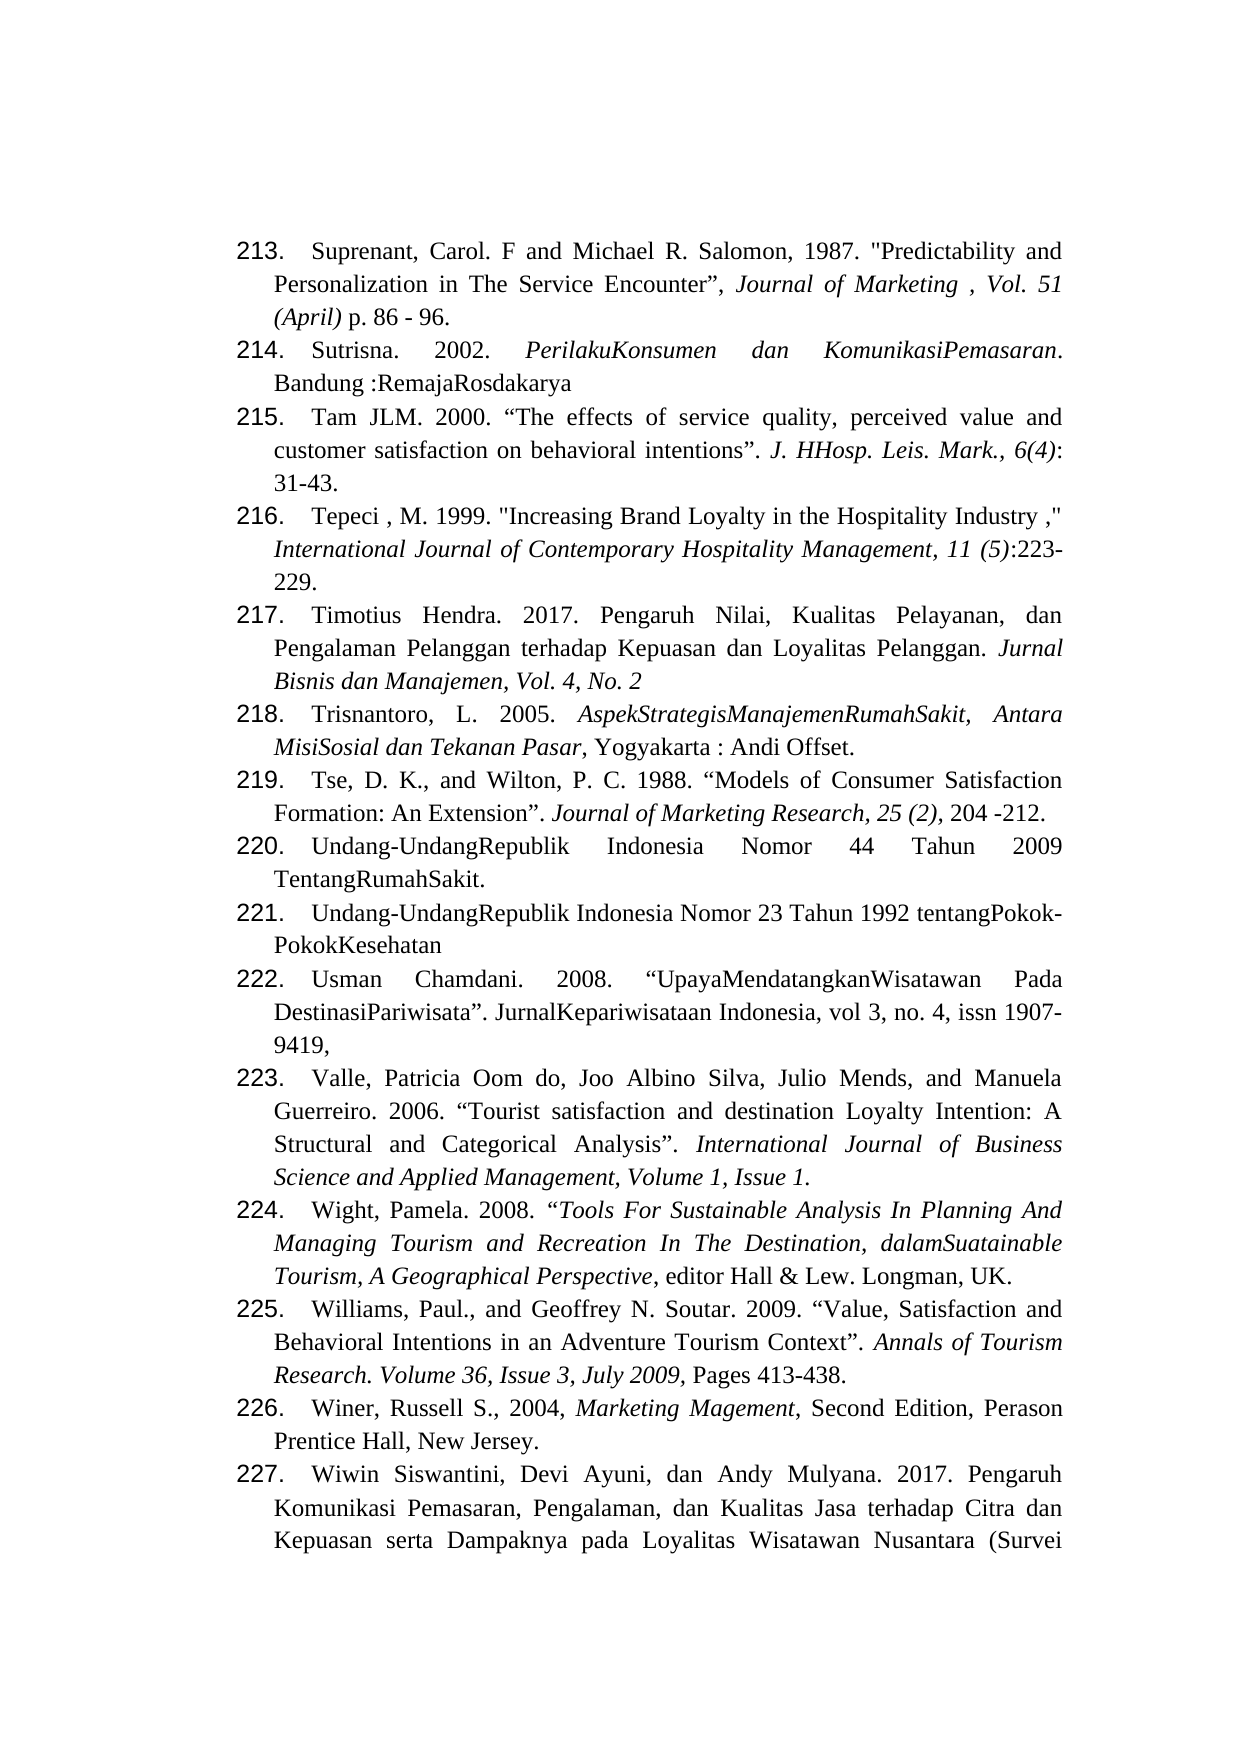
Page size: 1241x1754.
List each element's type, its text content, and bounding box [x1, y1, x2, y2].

list Timotius Hendra. 2017. Pengaruh Nilai, Kualitas Pelayanan, dan Pengalaman Pelanggan terhadap Kepuasan dan Loyalitas Pelanggan. Jurnal Bisnis dan Manajemen, Vol. 4, No. 2 [236, 600, 1063, 695]
list Williams, Paul., and Geoffrey N. Soutar. 2009. “Value, Satisfaction and Behavioral Intentions in an Adventure Tourism Context”. Annals of Tourism Research. Volume 36, Issue 3, July 2009, Pages 413-438. [236, 1294, 1063, 1389]
list Suprenant, Carol. F and Michael R. Salomon, 1987. "Predictability and Personalization in The Service Encounter”, Journal of Marketing , Vol. 51 (April) p. 86 - 96. [236, 236, 1063, 331]
list Undang-UndangRepublik Indonesia Nomor 44 Tahun 2009 TentangRumahSakit. [236, 831, 1063, 893]
list Valle, Patricia Oom do, Joo Albino Silva, Julio Mends, and Manuela Guerreiro. 2006. “Tourist satisfaction and destination Loyalty Intention: A Structural and Categorical Analysis”. International Journal of Business Science and Applied Management, Volume 1, Issue 1. [236, 1063, 1063, 1191]
list Winer, Russell S., 2004, Marketing Magement, Second Edition, Perason Prentice Hall, New Jersey. [236, 1393, 1063, 1455]
list Tepeci , M. 1999. "Increasing Brand Loyalty in the Hospitality Industry ," International Journal of Contemporary Hospitality Management, 11 (5):223-229. [236, 501, 1063, 596]
list Usman Chamdani. 2008. “UpayaMendatangkanWisatawan Pada DestinasiPariwisata”. JurnalKepariwisataan Indonesia, vol 3, no. 4, issn 1907-9419, [236, 964, 1063, 1058]
list Sutrisna. 2002. PerilakuKonsumen dan KomunikasiPemasaran. Bandung :RemajaRosdakarya [236, 335, 1063, 397]
list Trisnantoro, L. 2005. AspekStrategisManajemenRumahSakit, Antara MisiSosial dan Tekanan Pasar, Yogyakarta : Andi Offset. [236, 699, 1063, 761]
list Tse, D. K., and Wilton, P. C. 1988. “Models of Consumer Satisfaction Formation: An Extension”. Journal of Marketing Research, 25 (2), 204 -212. [236, 765, 1063, 827]
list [236, 1459, 1063, 1554]
list Tam JLM. 2000. “The effects of service quality, perceived value and customer satisfaction on behavioral intentions”. J. HHosp. Leis. Mark., 6(4): 31-43. [236, 402, 1063, 496]
list Wight, Pamela. 2008. “Tools For Sustainable Analysis In Planning And Managing Tourism and Recreation In The Destination, dalamSuatainable Tourism, A Geographical Perspective, editor Hall & Lew. Longman, UK. [236, 1195, 1063, 1290]
list Undang-UndangRepublik Indonesia Nomor 23 Tahun 1992 tentangPokok-PokokKesehatan [236, 897, 1063, 959]
